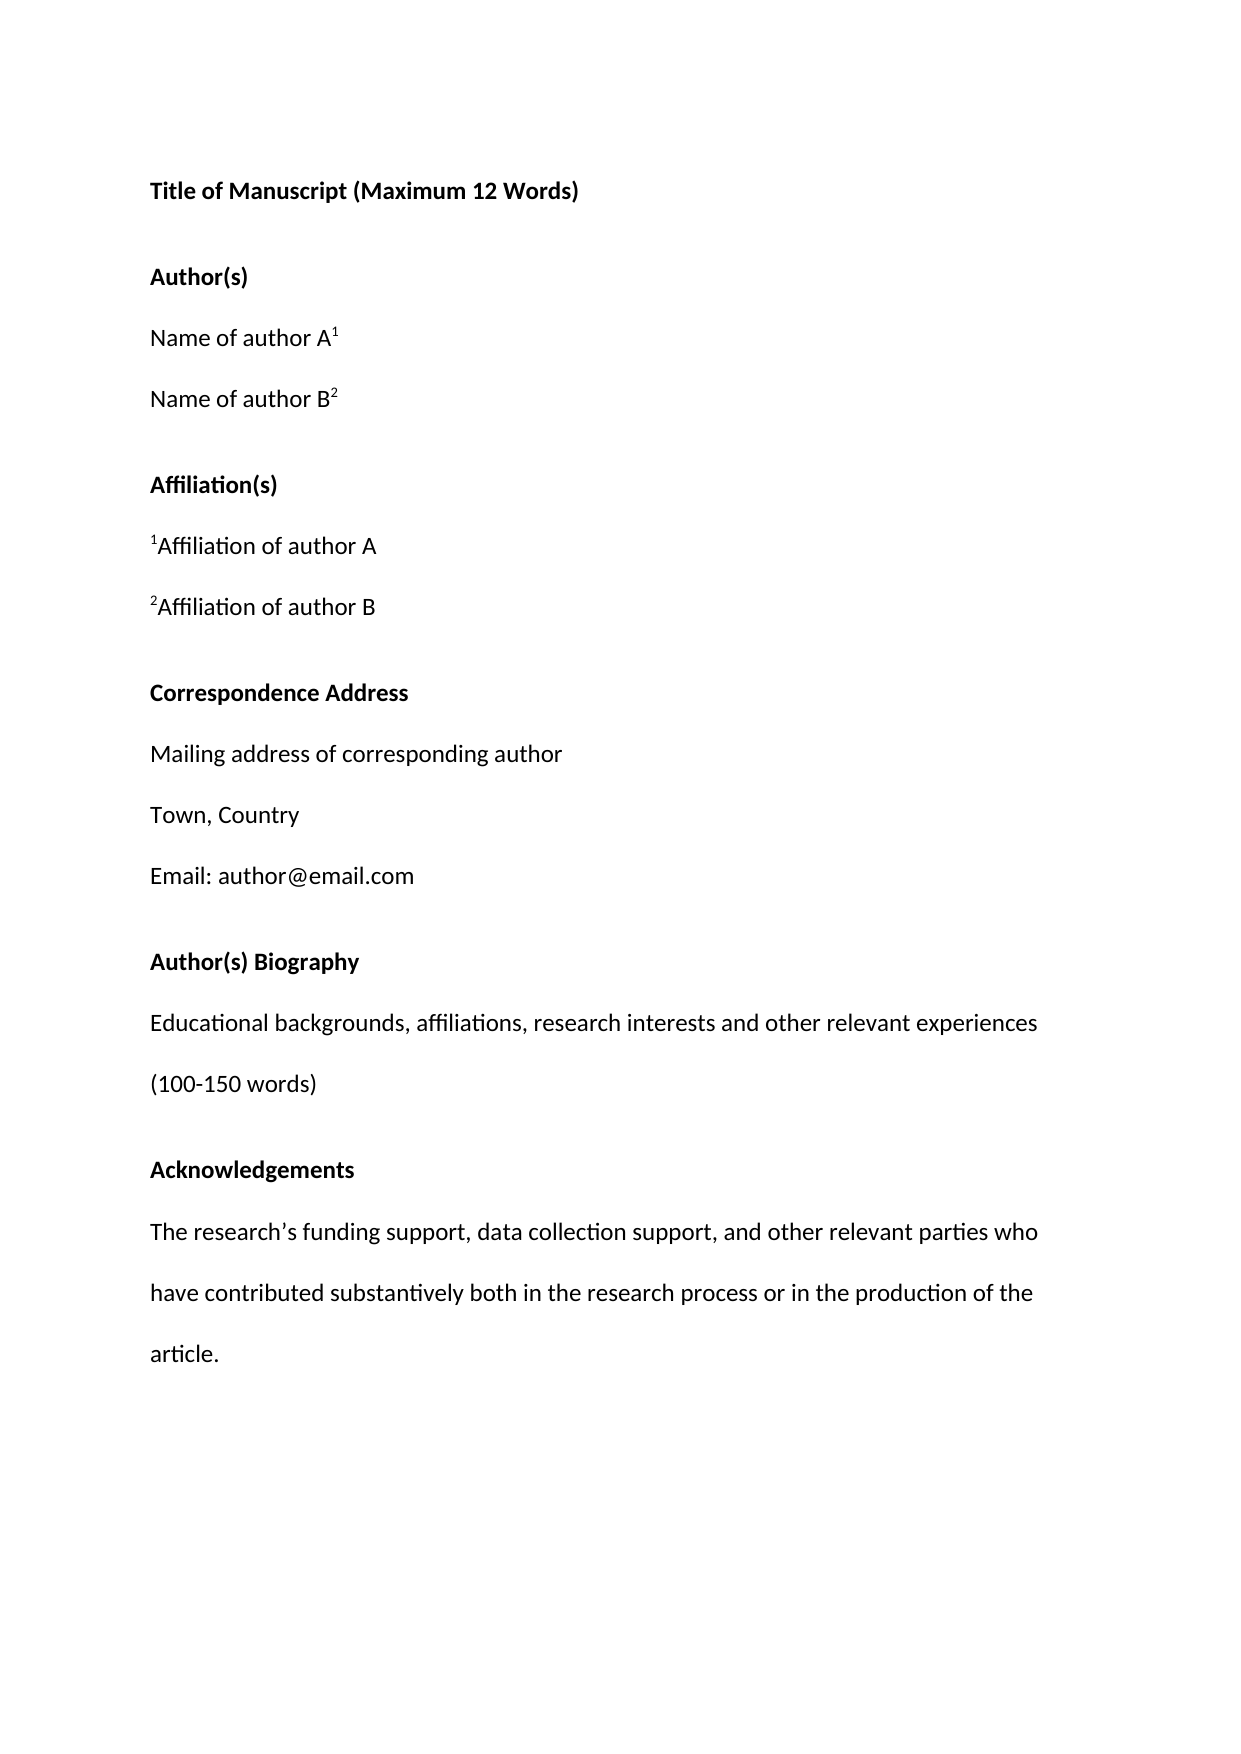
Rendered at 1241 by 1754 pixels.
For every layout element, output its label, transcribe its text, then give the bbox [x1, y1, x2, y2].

subtitle Author(s) Biography [150, 946, 1090, 977]
text Mailing address of corresponding author [150, 738, 1090, 769]
subtitle Acknowledgements [150, 1154, 1090, 1185]
subtitle Affiliation(s) [150, 469, 1090, 500]
text Town, Country [150, 799, 1090, 830]
text Educational backgrounds, affiliations, research interests and other relevant experiences (100-150 words) [150, 1007, 1090, 1099]
text 1Affiliation of author A [150, 530, 1090, 561]
text 2Affiliation of author B [150, 591, 1090, 622]
text Email: author@email.com [150, 860, 1090, 891]
subtitle Title of Manuscript (Maximum 12 Words) [150, 175, 1090, 206]
text Name of author B2 [150, 383, 1090, 414]
subtitle Correspondence Address [150, 677, 1090, 708]
text Name of author A1 [150, 322, 1090, 353]
text The research’s funding support, data collection support, and other relevant parties who have contributed substantively both in the research process or in the production of the article. [150, 1216, 1090, 1368]
subtitle Author(s) [150, 261, 1090, 292]
